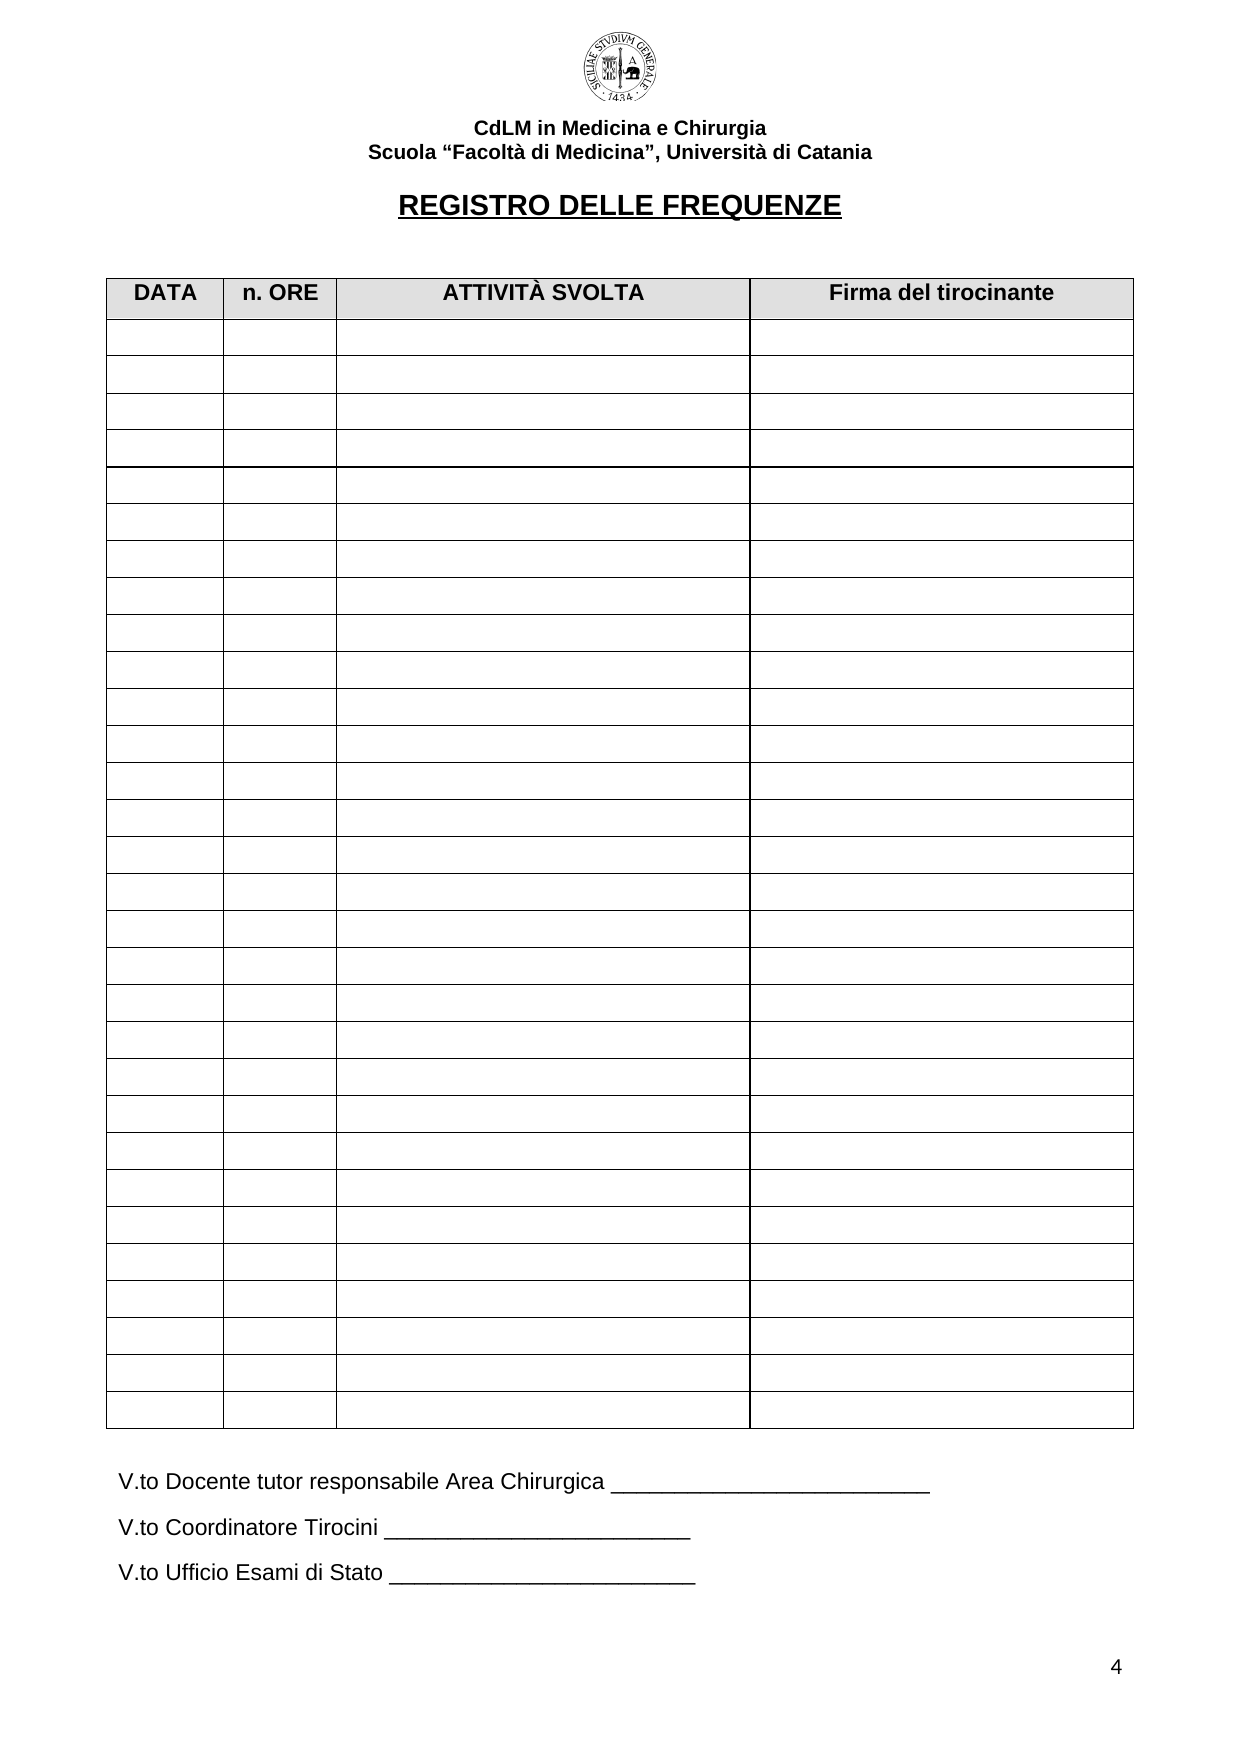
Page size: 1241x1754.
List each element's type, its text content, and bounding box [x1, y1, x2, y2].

table_cell [224, 985, 336, 1021]
table_cell [751, 1281, 1133, 1317]
table_cell [107, 320, 223, 355]
table_cell [224, 726, 336, 762]
table_cell [107, 1281, 223, 1317]
table_cell [107, 1133, 223, 1169]
table_cell [107, 763, 223, 799]
table_cell [751, 1244, 1133, 1280]
table_cell [224, 800, 336, 836]
table_cell [337, 837, 749, 873]
table_cell [224, 1059, 336, 1095]
table_cell [337, 541, 749, 577]
table_cell [224, 689, 336, 725]
table_cell [337, 504, 749, 540]
table_cell [337, 1318, 749, 1354]
table_cell [337, 726, 749, 762]
table_cell [224, 1355, 336, 1391]
table_cell [107, 1096, 223, 1132]
table_cell [751, 874, 1133, 910]
table_header Firma del tirocinante [751, 279, 1133, 318]
table_cell [337, 468, 749, 503]
table_cell [337, 985, 749, 1021]
table_cell [751, 1096, 1133, 1132]
table_cell [224, 837, 336, 873]
table_cell [107, 874, 223, 910]
table_cell [337, 1281, 749, 1317]
table_cell [224, 615, 336, 651]
table_cell [107, 1059, 223, 1095]
table_cell [224, 1022, 336, 1058]
table_cell [751, 1355, 1133, 1391]
table_cell [107, 615, 223, 651]
table_cell [224, 1170, 336, 1206]
table_cell [751, 541, 1133, 577]
table_cell [337, 1022, 749, 1058]
table_cell [751, 985, 1133, 1021]
table_cell [751, 430, 1133, 466]
table_cell [337, 615, 749, 651]
table_cell [107, 948, 223, 984]
table_cell [751, 652, 1133, 688]
table_cell [224, 948, 336, 984]
table_cell [751, 504, 1133, 540]
table_cell [107, 800, 223, 836]
table_cell [224, 1133, 336, 1169]
table_cell [751, 578, 1133, 614]
table_cell [107, 1244, 223, 1280]
table_cell [224, 652, 336, 688]
table_cell [751, 1318, 1133, 1354]
table_cell [107, 1355, 223, 1391]
table_cell [107, 356, 223, 392]
table_cell [337, 1170, 749, 1206]
table_cell [107, 911, 223, 947]
table_cell [751, 468, 1133, 503]
table_cell [337, 1133, 749, 1169]
table_cell [337, 689, 749, 725]
table_cell [107, 1392, 223, 1428]
table_cell [337, 763, 749, 799]
table_cell [107, 468, 223, 503]
table_cell [751, 615, 1133, 651]
table_cell [337, 356, 749, 392]
table_cell [224, 1096, 336, 1132]
table_cell [751, 948, 1133, 984]
table_cell [337, 652, 749, 688]
table_cell [337, 1355, 749, 1391]
table_cell [751, 1133, 1133, 1169]
table_cell [337, 911, 749, 947]
table_cell [751, 320, 1133, 355]
table_cell [751, 1392, 1133, 1428]
table_cell [224, 874, 336, 910]
table_cell [107, 726, 223, 762]
table_cell [337, 430, 749, 466]
table_cell [224, 468, 336, 503]
table_cell [337, 394, 749, 429]
table_cell [751, 763, 1133, 799]
table_cell [751, 837, 1133, 873]
table_cell [337, 1392, 749, 1428]
table_cell [751, 1170, 1133, 1206]
table_cell [337, 874, 749, 910]
text V.to Coordinatore Tirocini ________________________ [118, 1513, 1122, 1540]
table_header DATA [107, 279, 223, 318]
table_cell [224, 1281, 336, 1317]
table_cell [751, 1059, 1133, 1095]
table_cell [107, 837, 223, 873]
table_cell [224, 541, 336, 577]
table_cell [337, 1059, 749, 1095]
table_cell [224, 504, 336, 540]
picture [580, 29, 656, 101]
table_header n. ORE [224, 279, 336, 318]
table_cell [107, 689, 223, 725]
table_cell [224, 911, 336, 947]
table_cell [107, 578, 223, 614]
table_cell [107, 1318, 223, 1354]
table_cell [751, 911, 1133, 947]
table_cell [107, 985, 223, 1021]
table_cell [751, 800, 1133, 836]
table_cell [224, 430, 336, 466]
table_cell [751, 1207, 1133, 1243]
table_cell [224, 1244, 336, 1280]
table_cell [751, 356, 1133, 392]
table_cell [107, 394, 223, 429]
table_cell [107, 541, 223, 577]
table_cell [751, 726, 1133, 762]
table_cell [337, 1207, 749, 1243]
table_cell [224, 1318, 336, 1354]
table_cell [224, 578, 336, 614]
table_cell [107, 652, 223, 688]
table_cell [751, 689, 1133, 725]
table_cell [224, 1207, 336, 1243]
text REGISTRO DELLE FREQUENZE [118, 188, 1122, 222]
table_cell [107, 1170, 223, 1206]
table_cell [224, 763, 336, 799]
table_cell [337, 578, 749, 614]
table_cell [107, 1207, 223, 1243]
table_cell [751, 1022, 1133, 1058]
table_cell [224, 394, 336, 429]
table_cell [751, 394, 1133, 429]
text V.to Ufficio Esami di Stato ________________________ [118, 1558, 1122, 1585]
table_cell [337, 1244, 749, 1280]
text V.to Docente tutor responsabile Area Chirurgica _________________________ [118, 1468, 1122, 1495]
table_cell [107, 504, 223, 540]
table_cell [107, 430, 223, 466]
table_cell [224, 1392, 336, 1428]
table_cell [337, 800, 749, 836]
table_cell [224, 356, 336, 392]
table_cell [224, 320, 336, 355]
table_cell [337, 1096, 749, 1132]
table_cell [337, 948, 749, 984]
table_cell [337, 320, 749, 355]
table_cell [107, 1022, 223, 1058]
table_header ATTIVITÀ SVOLTA [337, 279, 749, 318]
